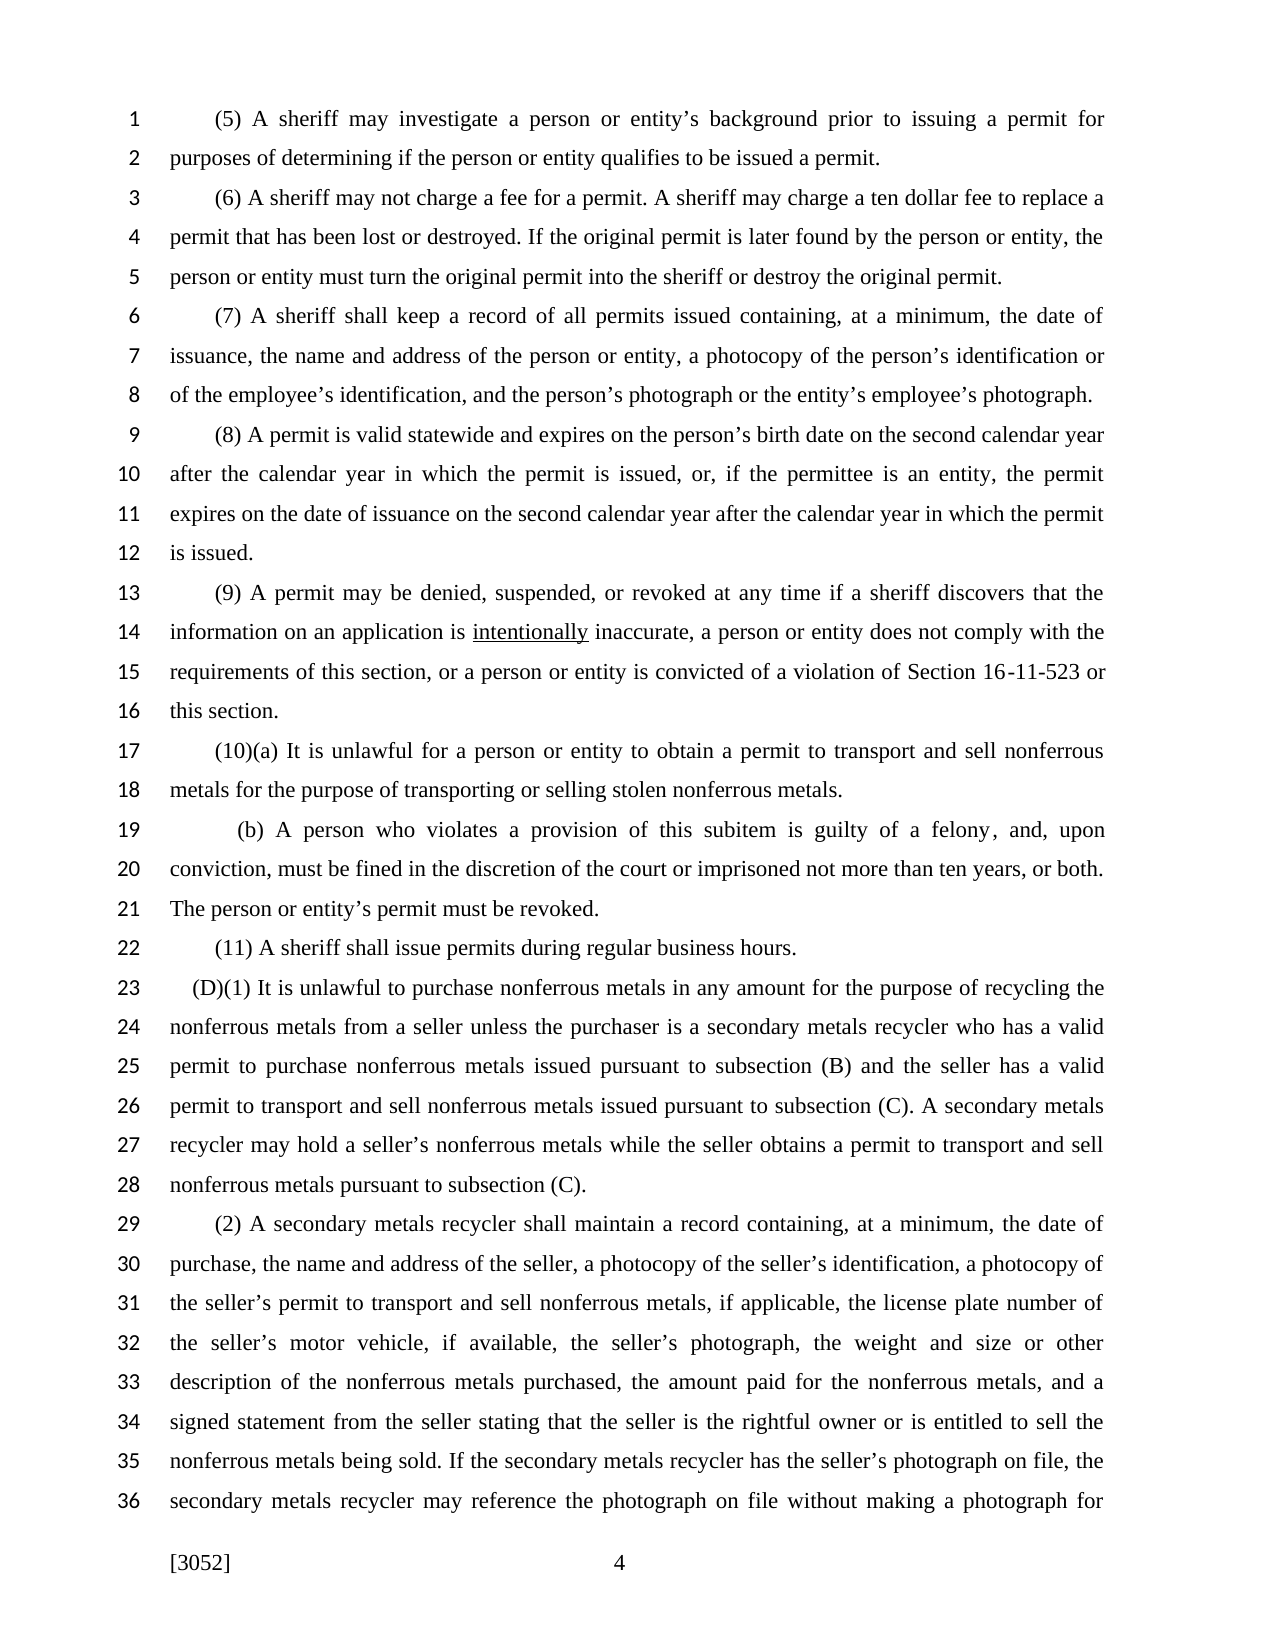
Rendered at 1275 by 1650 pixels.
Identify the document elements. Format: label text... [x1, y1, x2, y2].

text (6) A sheriff may not charge a fee for a permit. A sheriff may charge a ten dollar fee to replace a permit that has been lost or destroyed. If the original permit is later found by the person or entity, the person or entity must turn the original permit into the sheriff or destroy the original permit. [169, 184, 1106, 289]
text (7) A sheriff shall keep a record of all permits issued containing, at a minimum, the date of issuance, the name and address of the person or entity, a photocopy of the person’s identification or of the employee’s identification, and the person’s photograph or the entity’s employee’s photograph. [169, 302, 1106, 408]
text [169, 1210, 1106, 1513]
text (b) A person who violates a provision of this subitem is guilty of a felony, and, upon conviction, must be fined in the discretion of the court or imprisoned not more than ten years, or both. The person or entity’s permit must be revoked. [169, 816, 1106, 921]
text (D)(1) It is unlawful to purchase nonferrous metals in any amount for the purpose of recycling the nonferrous metals from a seller unless the purchaser is a secondary metals recycler who has a valid permit to purchase nonferrous metals issued pursuant to subsection (B) and the seller has a valid permit to transport and sell nonferrous metals issued pursuant to subsection (C). A secondary metals recycler may hold a seller’s nonferrous metals while the seller obtains a permit to transport and sell nonferrous metals pursuant to subsection (C). [169, 973, 1106, 1197]
text (5) A sheriff may investigate a person or entity’s background prior to issuing a permit for purposes of determining if the person or entity qualifies to be issued a permit. [169, 105, 1106, 171]
text (8) A permit is valid statewide and expires on the person’s birth date on the second calendar year after the calendar year in which the permit is issued, or, if the permittee is an entity, the permit expires on the date of issuance on the second calendar year after the calendar year in which the permit is issued. [169, 421, 1106, 566]
text (10)(a) It is unlawful for a person or entity to obtain a permit to transport and sell nonferrous metals for the purpose of transporting or selling stolen nonferrous metals. [169, 737, 1106, 802]
text (9) A permit may be denied, suspended, or revoked at any time if a sheriff discovers that the information on an application is intentionally inaccurate, a person or entity does not comply with the requirements of this section, or a person or entity is convicted of a violation of Section 16-11-523 or this section. [169, 579, 1106, 723]
text (11) A sheriff shall issue permits during regular business hours. [169, 934, 1106, 960]
